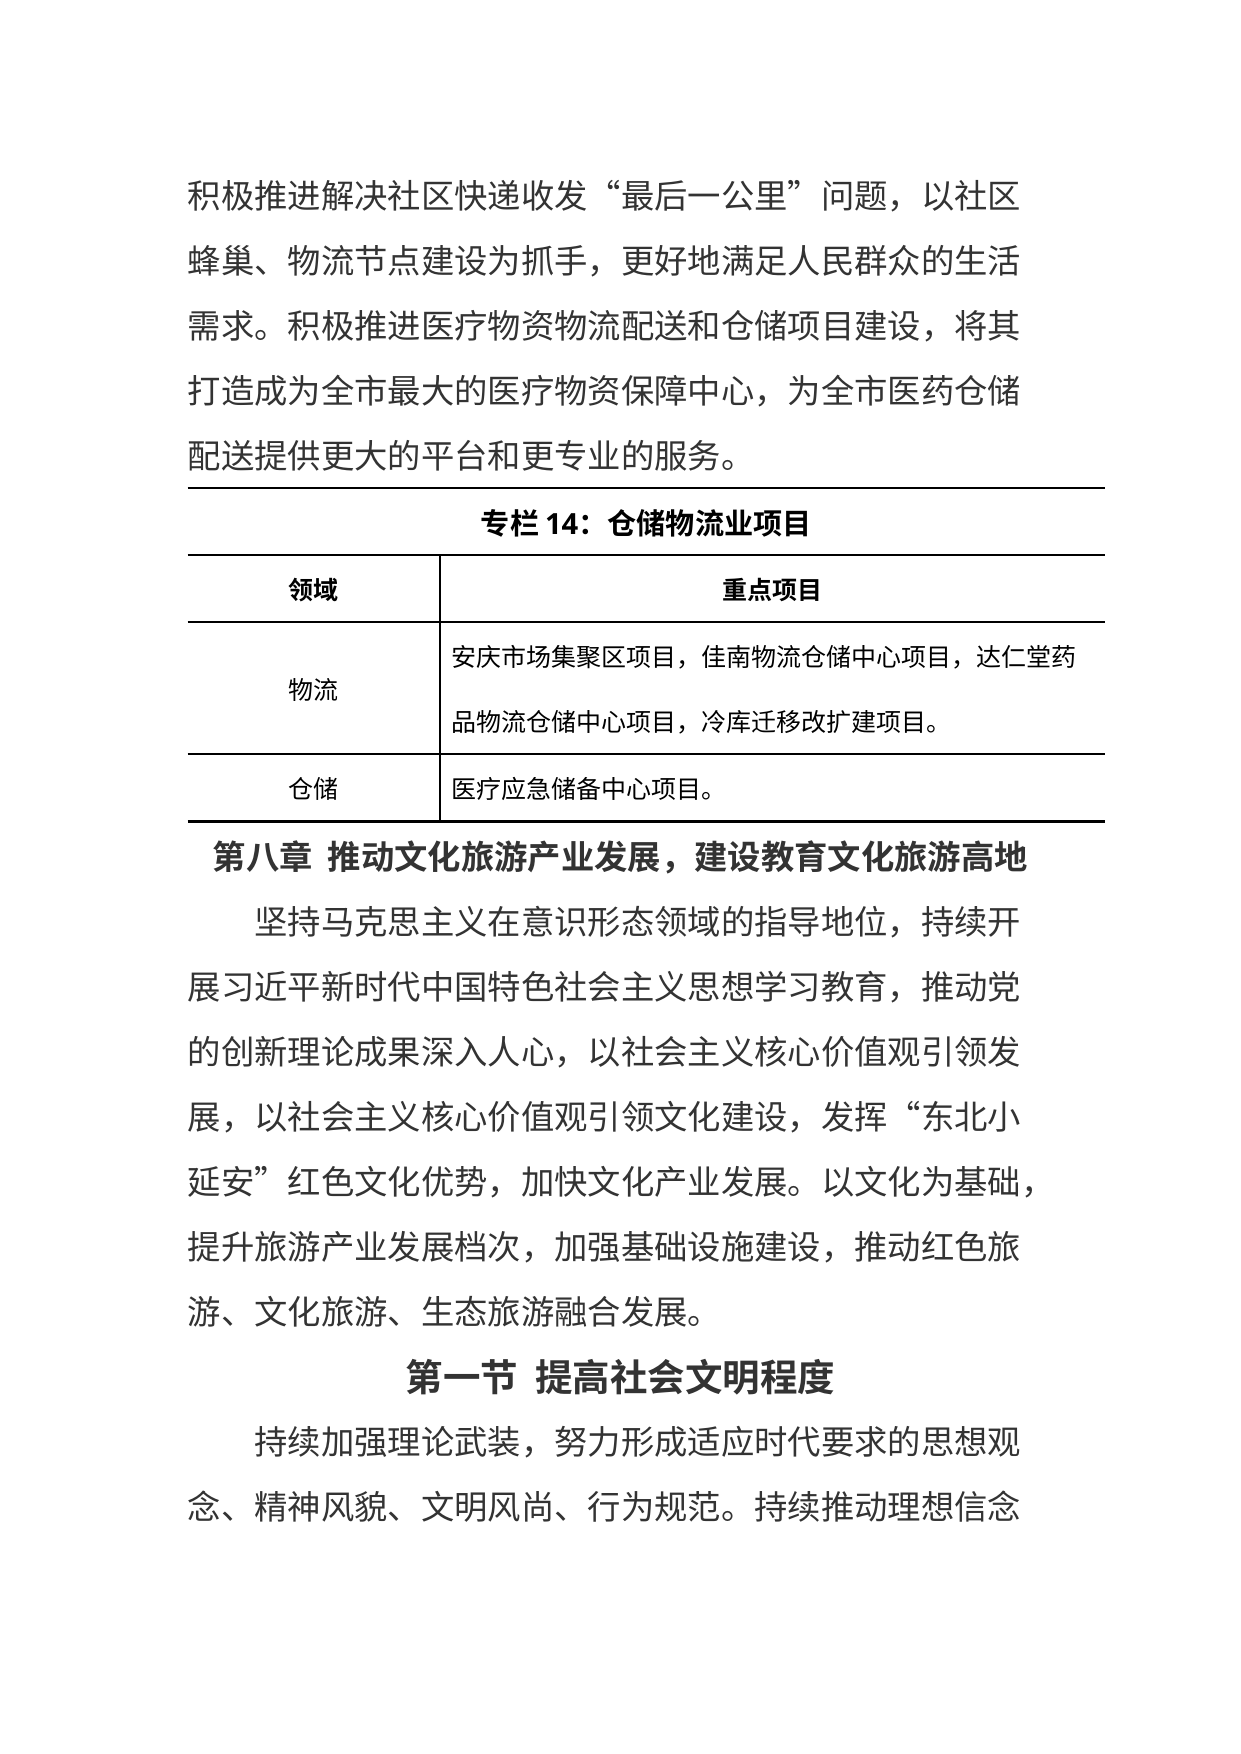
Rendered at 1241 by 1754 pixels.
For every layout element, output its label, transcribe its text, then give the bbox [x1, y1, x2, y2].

subtitle 第一节 提高社会文明程度 [187, 1342, 1053, 1407]
table_cell 仓储 [188, 755, 439, 820]
table_cell 医疗应急储备中心项目。 [441, 755, 1104, 820]
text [187, 1407, 1053, 1537]
table_cell 重点项目 [441, 556, 1104, 621]
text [187, 162, 1053, 487]
table_cell 安庆市场集聚区项目，佳南物流仓储中心项目，达仁堂药品物流仓储中心项目，冷库迁移改扩建项目。 [441, 623, 1104, 753]
table_header 专栏14：仓储物流业项目 [188, 489, 1104, 554]
table_cell 领域 [188, 556, 439, 621]
text 坚持马克思主义在意识形态领域的指导地位，持续开展习近平新时代中国特色社会主义思想学习教育，推动党的创新理论成果深入人心，以社会主义核心价值观引领发展，以社会主义核心价值观引领文化建设，发挥“东北小延安”红色文化优势，加快文化产业发展。以文化为基础，提升旅游产业发展档次，加强基础设施建设，推动红色旅游、文化旅游、生态旅游融合发展。 [187, 887, 1053, 1342]
subtitle 第八章 推动文化旅游产业发展，建设教育文化旅游高地 [187, 822, 1053, 887]
table_cell 物流 [188, 623, 439, 753]
